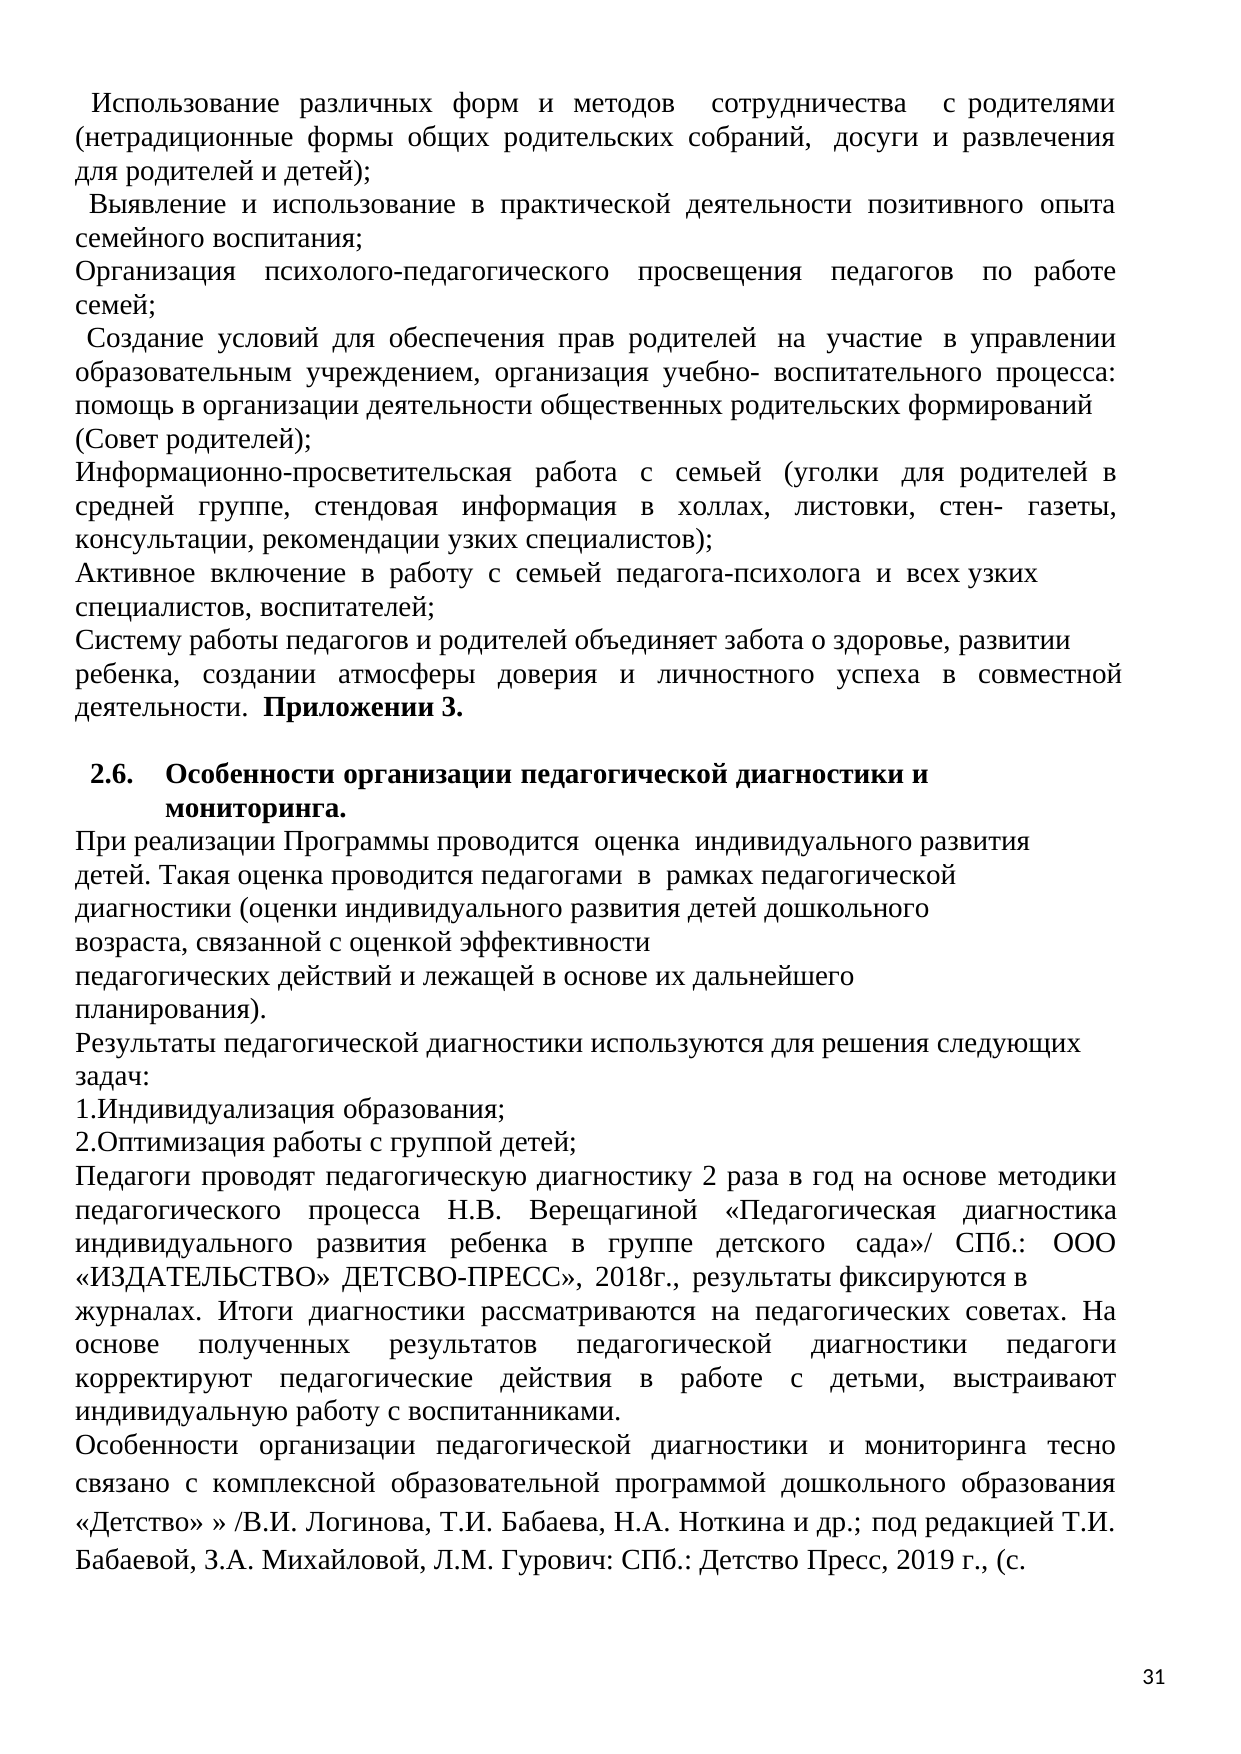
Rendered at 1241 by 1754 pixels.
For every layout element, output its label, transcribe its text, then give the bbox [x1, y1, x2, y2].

text Создание условий для обеспечения прав родителей на участие в управлении образовательным учреждением, организация учебно- воспитательного процесса: помощь в организации деятельности общественных родительских формирований [75, 320, 1116, 421]
text Использование различных форм и методов сотрудничества с родителями (нетрадиционные формы общих родительских собраний, досуги и развлечения для родителей и детей); [75, 86, 1115, 186]
list Особенности организации педагогической диагностики и мониторинга. [90, 756, 1035, 823]
text Педагоги проводят педагогическую диагностику 2 раза в год на основе методики педагогического процесса Н.В. Верещагиной «Педагогическая диагностика индивидуального развития ребенка в группе детского сада»/ СПб.: ООО «ИЗДАТЕЛЬСТВО» ДЕТСВО-ПРЕСС», 2018г., результаты фиксируются в [75, 1158, 1117, 1293]
text Результаты педагогической диагностики используются для решения следующих [75, 1025, 1116, 1058]
text Систему работы педагогов и родителей объединяет забота о здоровье, развитии [75, 622, 1117, 656]
text ребенка, создании атмосферы доверия и личностного успеха в совместной деятельности. Приложении 3. [75, 656, 1122, 723]
text 2.Оптимизация работы с группой детей; [75, 1125, 1165, 1158]
text Организация психолого-педагогического просвещения педагогов по работе семей; [75, 253, 1116, 320]
text (Совет родителей); [75, 421, 1116, 454]
text педагогических действий и лежащей в основе их дальнейшего планирования). [75, 958, 1035, 1025]
text специалистов, воспитателей; [75, 589, 1117, 622]
text Информационно-просветительская работа с семьей (уголки для родителей в средней группе, стендовая информация в холлах, листовки, стен- газеты, консультации, рекомендации узких специалистов); [75, 454, 1117, 555]
text 1.Индивидуализация образования; [75, 1092, 1165, 1125]
text журналах. Итоги диагностики рассматриваются на педагогических советах. На основе полученных результатов педагогической диагностики педагоги корректируют педагогические действия в работе с детьми, выстраивают индивидуальную работу с воспитанниками. [75, 1293, 1117, 1427]
text задач: [75, 1058, 1116, 1092]
text Выявление и использование в практической деятельности позитивного опыта семейного воспитания; [75, 186, 1115, 253]
text Особенности организации педагогической диагностики и мониторинга тесно связано с комплексной образовательной программой дошкольного образования «Детство» » /В.И. Логинова, Т.И. Бабаева, Н.А. Ноткина и др.; под редакцией Т.И. Бабаевой, З.А. Михайловой, Л.М. Гурович: СПб.: Детство Пресс, 2019 г., (с. [75, 1427, 1116, 1576]
text Активное включение в работу с семьей педагога-психолога и всех узких [75, 555, 1117, 589]
text диагностики (оценки индивидуального развития детей дошкольного возраста, связанной с оценкой эффективности [75, 891, 1035, 958]
text При реализации Программы проводится оценка индивидуального развития детей. Такая оценка проводится педагогами в рамках педагогической [75, 823, 1035, 891]
